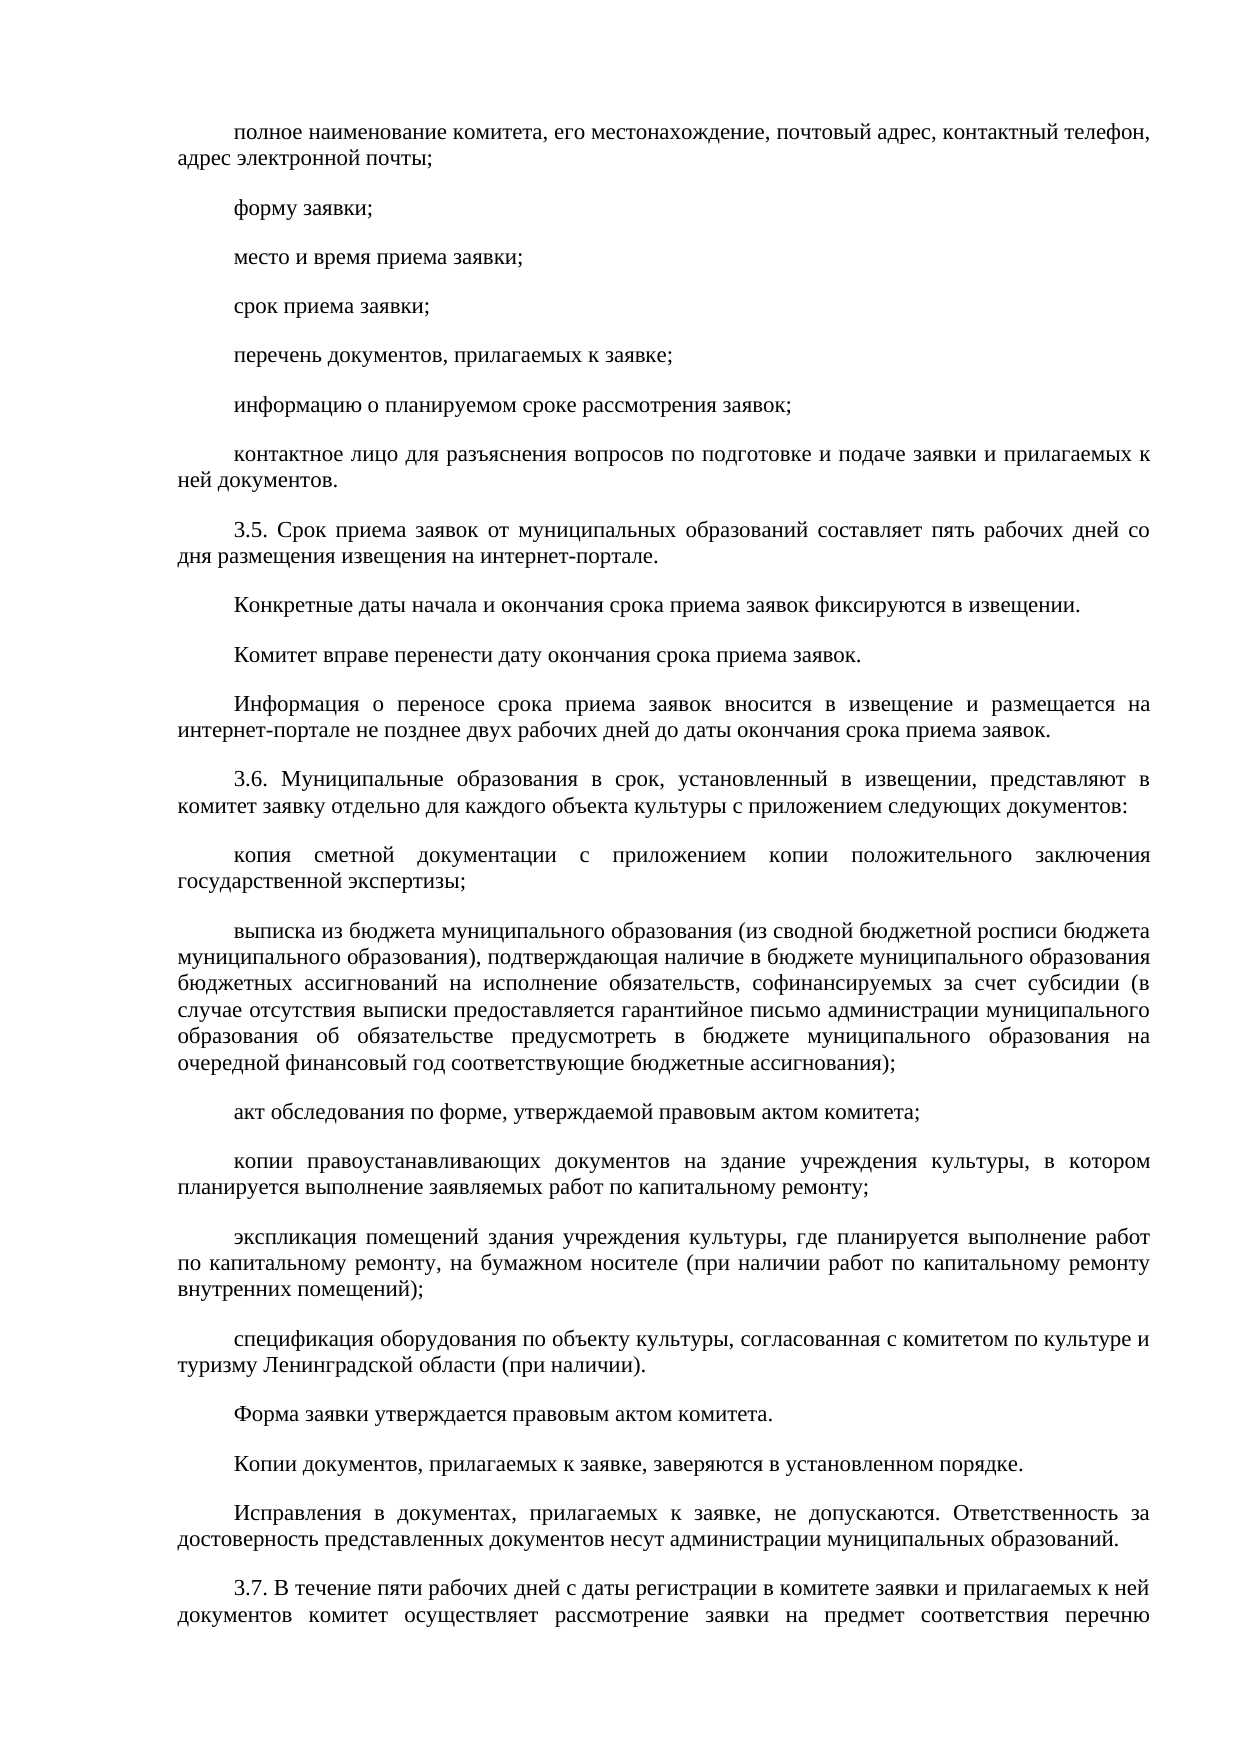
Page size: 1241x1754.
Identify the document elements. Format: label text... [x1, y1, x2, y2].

text 3.6. Муниципальные образования в срок, установленный в извещении, представляют в комитет заявку отдельно для каждого объекта культуры с приложением следующих документов: [177, 766, 1152, 818]
text Информация о переносе срока приема заявок вносится в извещение и размещается на интернет-портале не позднее двух рабочих дней до даты окончания срока приема заявок. [177, 690, 1152, 743]
text информацию о планируемом сроке рассмотрения заявок; [177, 391, 1152, 417]
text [177, 1574, 1152, 1627]
text акт обследования по форме, утверждаемой правовым актом комитета; [177, 1098, 1152, 1124]
text Копии документов, прилагаемых к заявке, заверяются в установленном порядке. [177, 1449, 1152, 1476]
text экспликация помещений здания учреждения культуры, где планируется выполнение работ по капитальному ремонту, на бумажном носителе (при наличии работ по капитальному ремонту внутренних помещений); [177, 1223, 1152, 1302]
text 3.5. Срок приема заявок от муниципальных образований составляет пять рабочих дней со дня размещения извещения на интернет-портале. [177, 516, 1152, 568]
text контактное лицо для разъяснения вопросов по подготовке и подаче заявки и прилагаемых к ней документов. [177, 440, 1152, 493]
text полное наименование комитета, его местонахождение, почтовый адрес, контактный телефон, адрес электронной почты; [177, 118, 1152, 171]
text форму заявки; [177, 194, 1152, 220]
text Форма заявки утверждается правовым актом комитета. [177, 1400, 1152, 1427]
text Конкретные даты начала и окончания срока приема заявок фиксируются в извещении. [177, 591, 1152, 618]
text копии правоустанавливающих документов на здание учреждения культуры, в котором планируется выполнение заявляемых работ по капитальному ремонту; [177, 1147, 1152, 1200]
text копия сметной документации с приложением копии положительного заключения государственной экспертизы; [177, 841, 1152, 894]
text Комитет вправе перенести дату окончания срока приема заявок. [177, 641, 1152, 667]
text спецификация оборудования по объекту культуры, согласованная с комитетом по культуре и туризму Ленинградской области (при наличии). [177, 1325, 1152, 1377]
text место и время приема заявки; [177, 243, 1152, 269]
text выписка из бюджета муниципального образования (из сводной бюджетной росписи бюджета муниципального образования), подтверждающая наличие в бюджете муниципального образования бюджетных ассигнований на исполнение обязательств, софинансируемых за счет субсидии (в случае отсутствия выписки предоставляется гарантийное письмо администрации муниципального образования об обязательстве предусмотреть в бюджете муниципального образования на очередной финансовый год соответствующие бюджетные ассигнования); [177, 917, 1152, 1075]
text Исправления в документах, прилагаемых к заявке, не допускаются. Ответственность за достоверность представленных документов несут администрации муниципальных образований. [177, 1499, 1152, 1552]
text перечень документов, прилагаемых к заявке; [177, 342, 1152, 368]
text срок приема заявки; [177, 292, 1152, 319]
